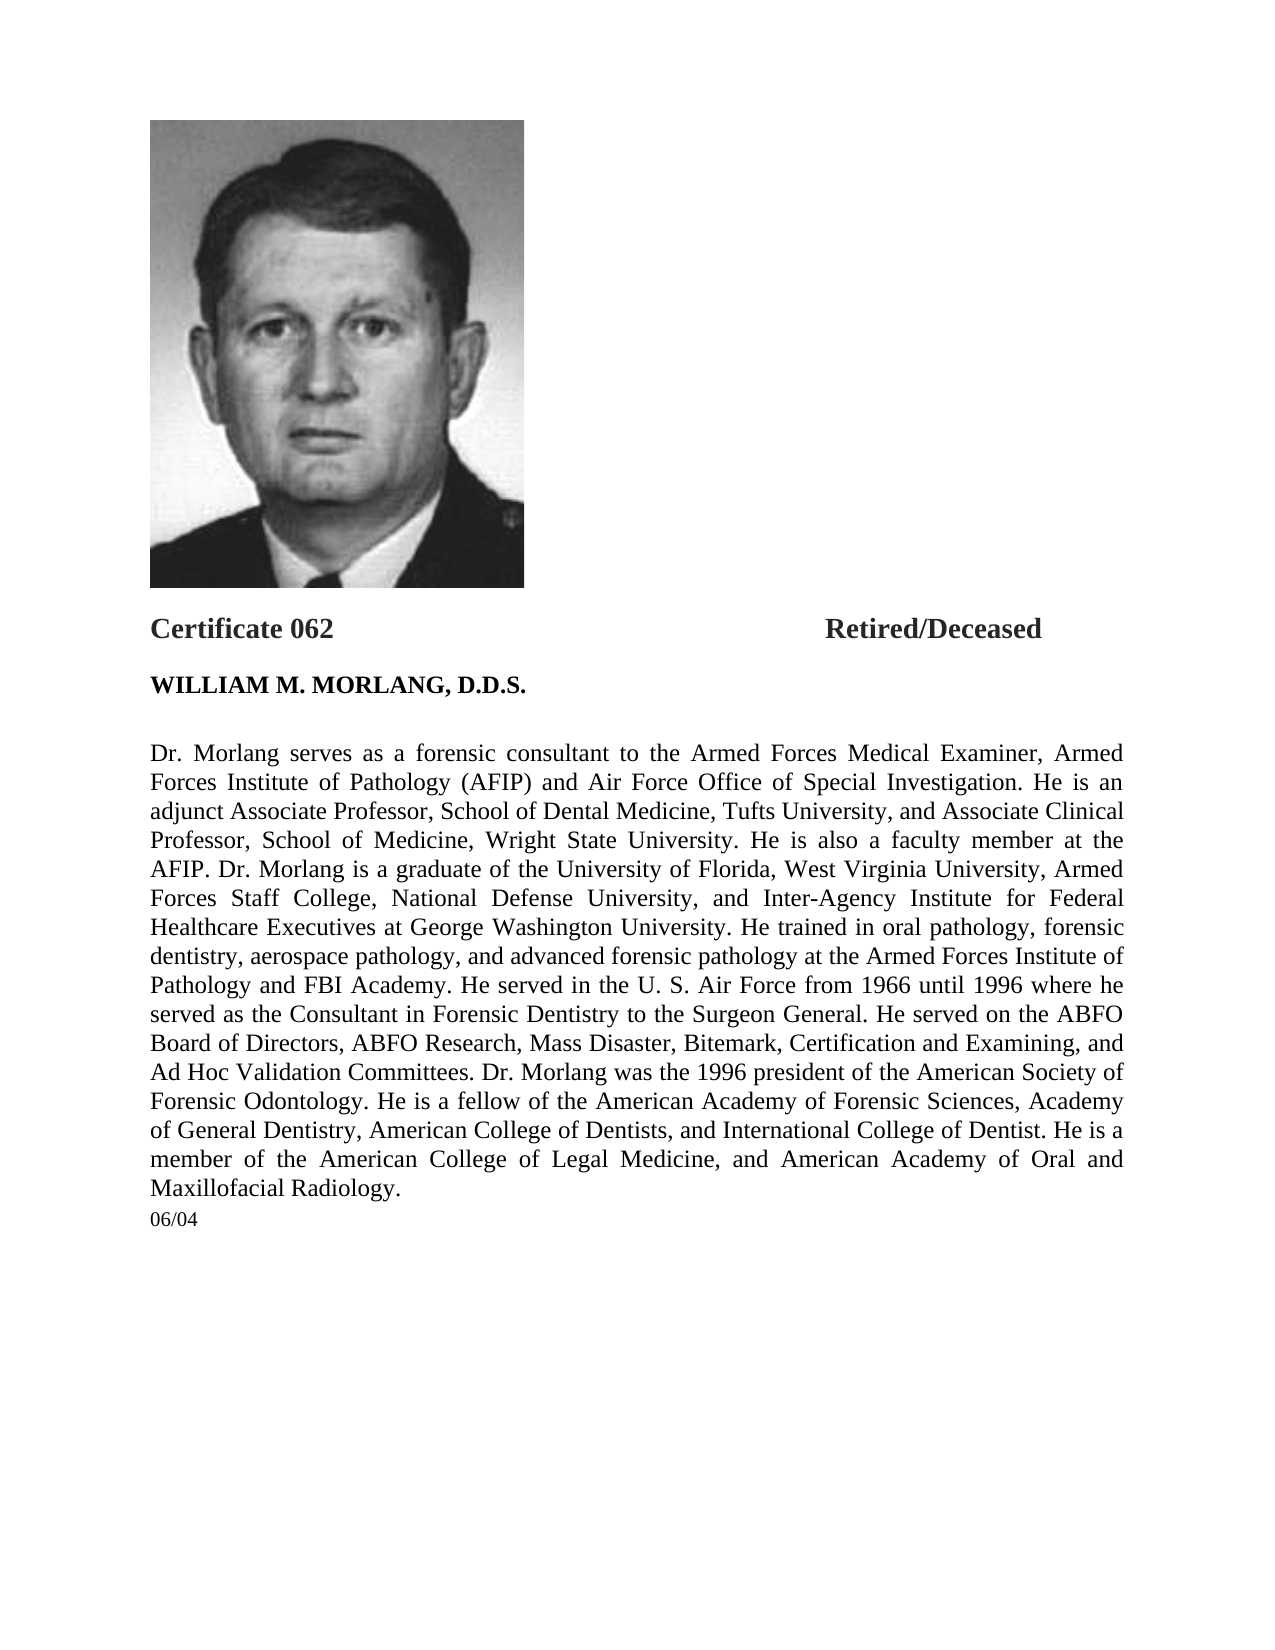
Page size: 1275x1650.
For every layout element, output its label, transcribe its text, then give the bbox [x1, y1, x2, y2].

subtitle WILLIAM M. MORLANG, D.D.S. [150, 670, 1125, 699]
text Dr. Morlang serves as a forensic consultant to the Armed Forces Medical Examiner, Armed Forces Institute of Pathology (AFIP) and Air Force Office of Special Investigation. He is an adjunct Associate Professor, School of Dental Medicine, Tufts University, and Associate Clinical Professor, School of Medicine, Wright State University. He is also a faculty member at the AFIP. Dr. Morlang is a graduate of the University of Florida, West Virginia University, Armed Forces Staff College, National Defense University, and Inter-Agency Institute for Federal Healthcare Executives at George Washington University. He trained in oral pathology, forensic dentistry, aerospace pathology, and advanced forensic pathology at the Armed Forces Institute of Pathology and FBI Academy. He served in the U. S. Air Force from 1966 until 1996 where he served as the Consultant in Forensic Dentistry to the Surgeon General. He served on the ABFO Board of Directors, ABFO Research, Mass Disaster, Bitemark, Certification and Examining, and Ad Hoc Validation Committees. Dr. Morlang was the 1996 president of the American Society of Forensic Odontology. He is a fellow of the American Academy of Forensic Sciences, Academy of General Dentistry, American College of Dentists, and International College of Dentist. He is a member of the American College of Legal Medicine, and American Academy of Oral and Maxillofacial Radiology. [150, 738, 1125, 1202]
text 06/04 [150, 1202, 1125, 1231]
text Certificate 062 Retired/Deceased [150, 612, 1125, 645]
